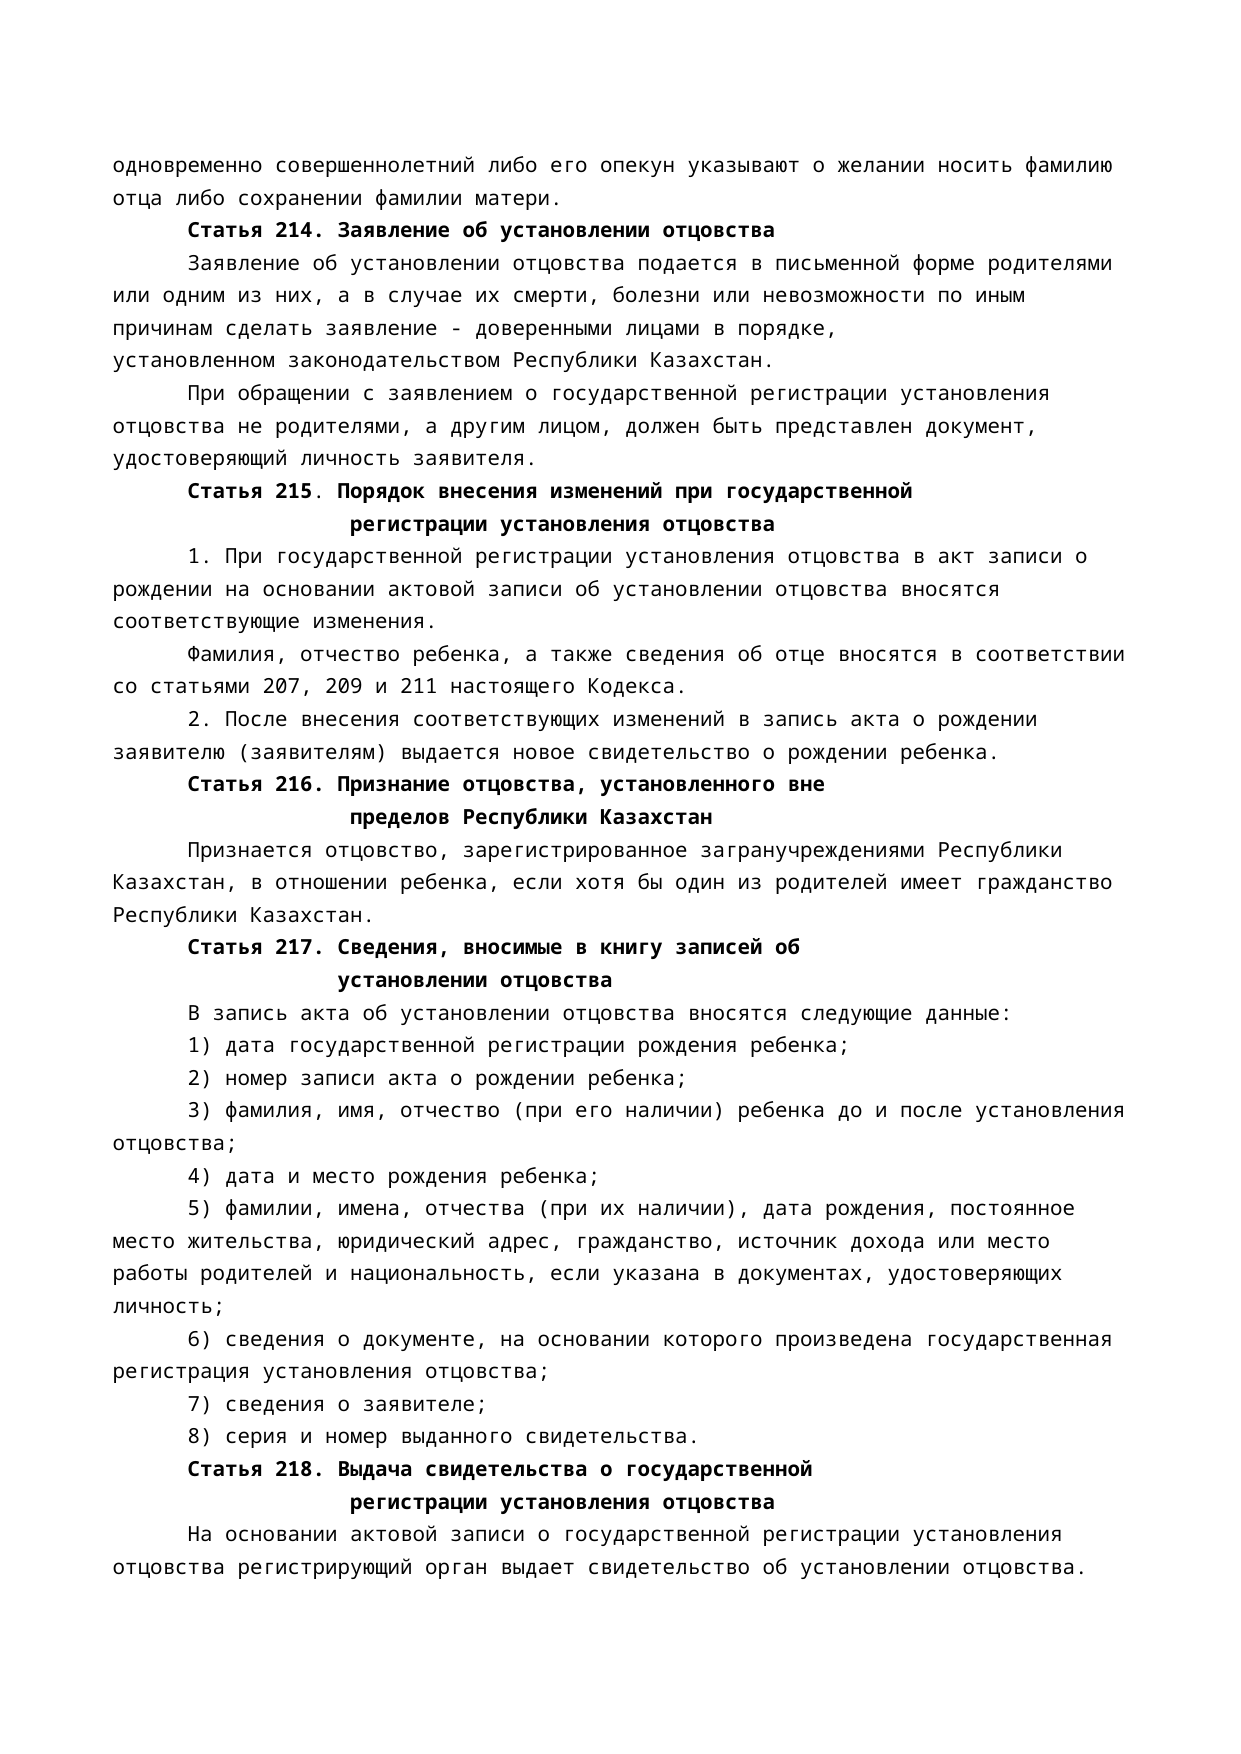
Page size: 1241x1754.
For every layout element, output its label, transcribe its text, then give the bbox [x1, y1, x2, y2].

text Статья 216. Признание отцовства, установленного вне пределов Республики Казахстан [112, 769, 1128, 831]
text Статья 214. Заявление об установлении отцовства [112, 215, 1128, 244]
text Статья 215. Порядок внесения изменений при государственной регистрации установления отцовства [112, 476, 1128, 537]
text В запись акта об установлении отцовства вносятся следующие данные: 1) дата государственной регистрации рождения ребенка; 2) номер записи акта о рождении ребенка; 3) фамилия, имя, отчество (при его наличии) ребенка до и после установления отцовства; 4) дата и место рождения ребенка; 5) фамилии, имена, отчества (при их наличии), дата рождения, постоянное место жительства, юридический адрес, гражданство, источник дохода или место работы родителей и национальность, если указана в документах, удостоверяющих личность; 6) сведения о документе, на основании которого произведена государственная регистрация установления отцовства; 7) сведения о заявителе; 8) серия и номер выданного свидетельства. [112, 998, 1128, 1450]
text Статья 217. Сведения, вносимые в книгу записей об установлении отцовства [112, 932, 1128, 993]
text Статья 218. Выдача свидетельства о государственной регистрации установления отцовства [112, 1454, 1128, 1515]
text Заявление об установлении отцовства подается в письменной форме родителями или одним из них, а в случае их смерти, болезни или невозможности по иным причинам сделать заявление - доверенными лицами в порядке, установленном законодательством Республики Казахстан. При обращении с заявлением о государственной регистрации установления отцовства не родителями, а другим лицом, должен быть представлен документ, удостоверяющий личность заявителя. [112, 248, 1128, 472]
text Признается отцовство, зарегистрированное загранучреждениями Республики Казахстан, в отношении ребенка, если хотя бы один из родителей имеет гражданство Республики Казахстан. [112, 835, 1128, 928]
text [112, 1519, 1128, 1580]
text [112, 150, 1128, 211]
text 1. При государственной регистрации установления отцовства в акт записи о рождении на основании актовой записи об установлении отцовства вносятся соответствующие изменения. Фамилия, отчество ребенка, а также сведения об отце вносятся в соответствии со статьями 207, 209 и 211 настоящего Кодекса. 2. После внесения соответствующих изменений в запись акта о рождении заявителю (заявителям) выдается новое свидетельство о рождении ребенка. [112, 541, 1128, 765]
